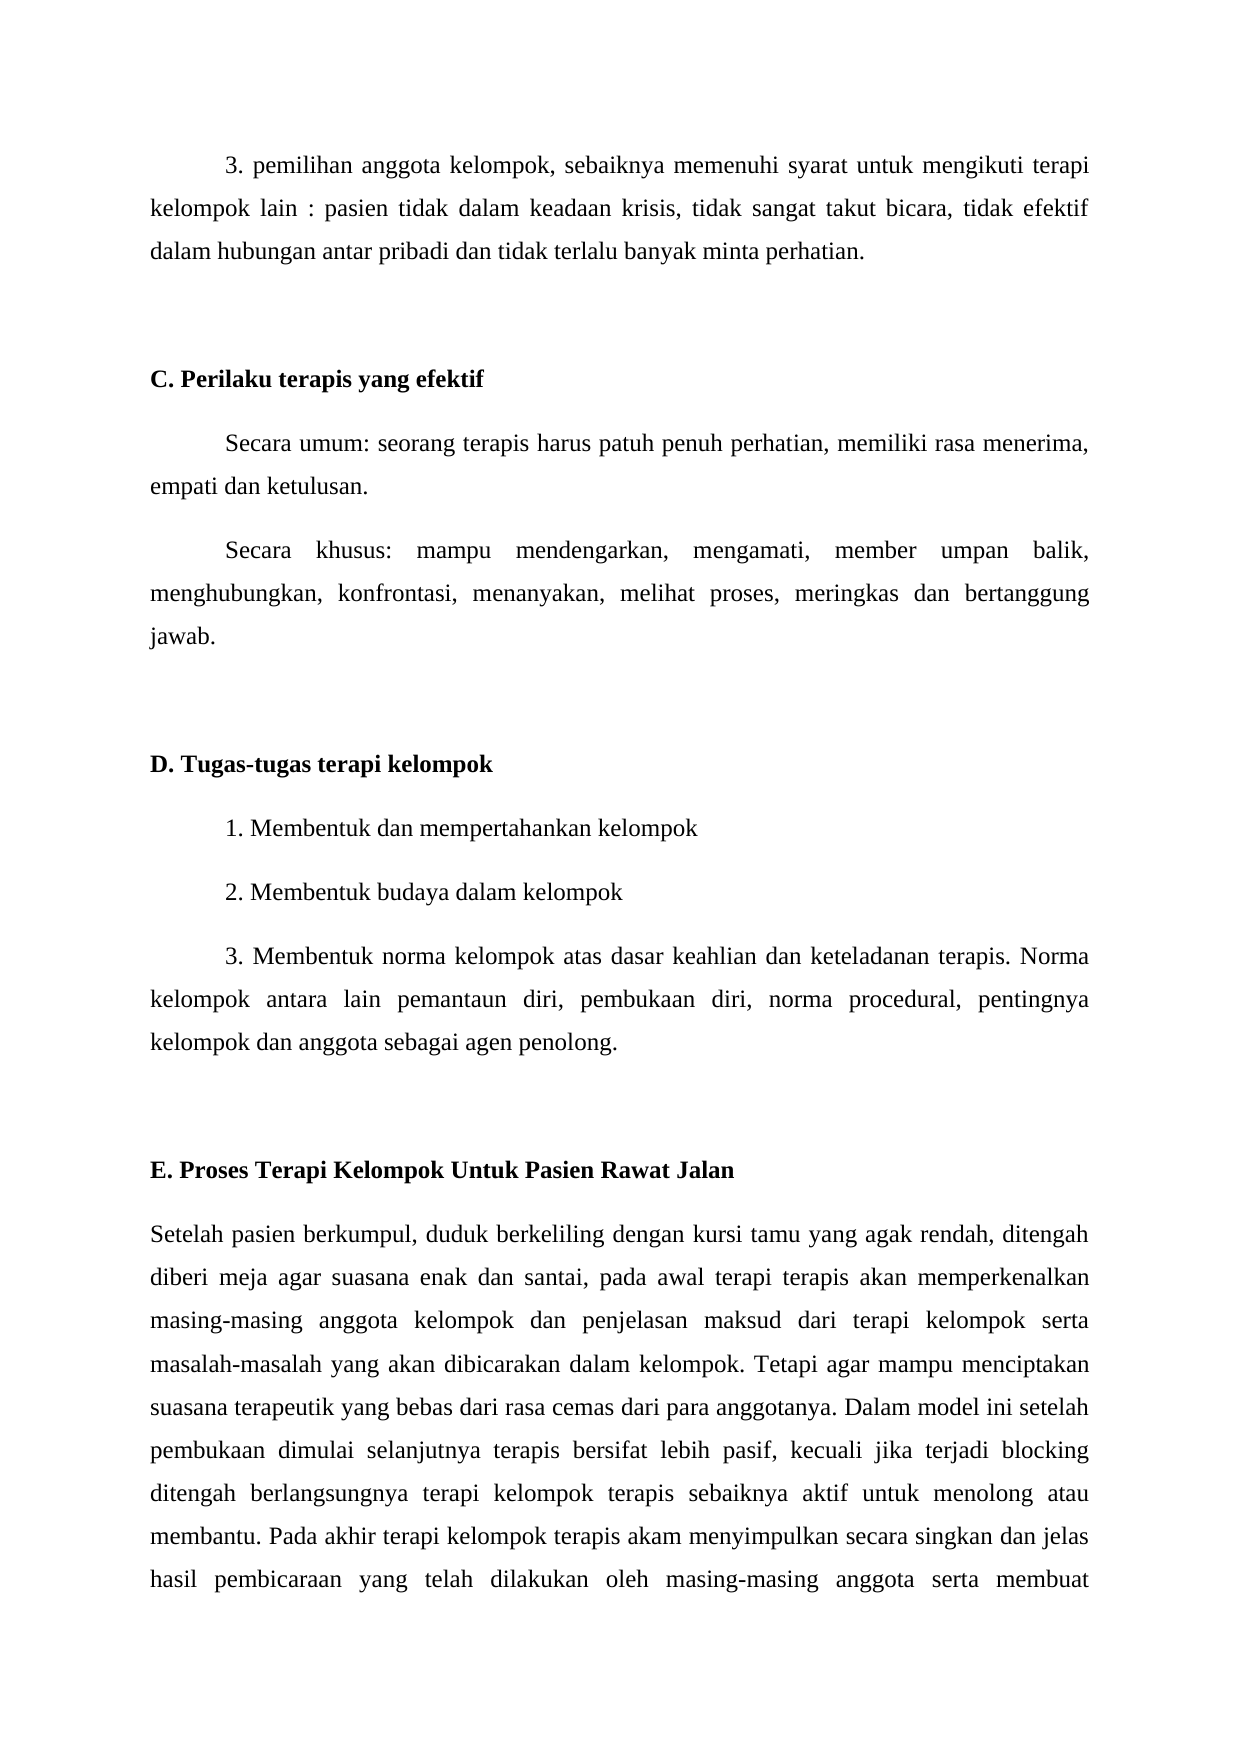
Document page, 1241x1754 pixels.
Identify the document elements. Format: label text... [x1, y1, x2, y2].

text 3. Membentuk norma kelompok atas dasar keahlian dan keteladanan terapis. Norma kelompok antara lain pemantaun diri, pembukaan diri, norma procedural, pentingnya kelompok dan anggota sebagai agen penolong. [150, 941, 1090, 1056]
text 3. pemilihan anggota kelompok, sebaiknya memenuhi syarat untuk mengikuti terapi kelompok lain : pasien tidak dalam keadaan krisis, tidak sangat takut bicara, tidak efektif dalam hubungan antar pribadi dan tidak terlalu banyak minta perhatian. [150, 150, 1090, 265]
text Secara umum: seorang terapis harus patuh penuh perhatian, memiliki rasa menerima, empati dan ketulusan. [150, 428, 1090, 500]
text D. Tugas-tugas terapi kelompok [150, 749, 1090, 778]
text 1. Membentuk dan mempertahankan kelompok [150, 813, 1090, 842]
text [150, 1219, 1090, 1593]
text 2. Membentuk budaya dalam kelompok [150, 877, 1090, 906]
text C. Perilaku terapis yang efektif [150, 364, 1090, 393]
text E. Proses Terapi Kelompok Untuk Pasien Rawat Jalan [150, 1155, 1090, 1184]
text Secara khusus: mampu mendengarkan, mengamati, member umpan balik, menghubungkan, konfrontasi, menanyakan, melihat proses, meringkas dan bertanggung jawab. [150, 535, 1090, 650]
